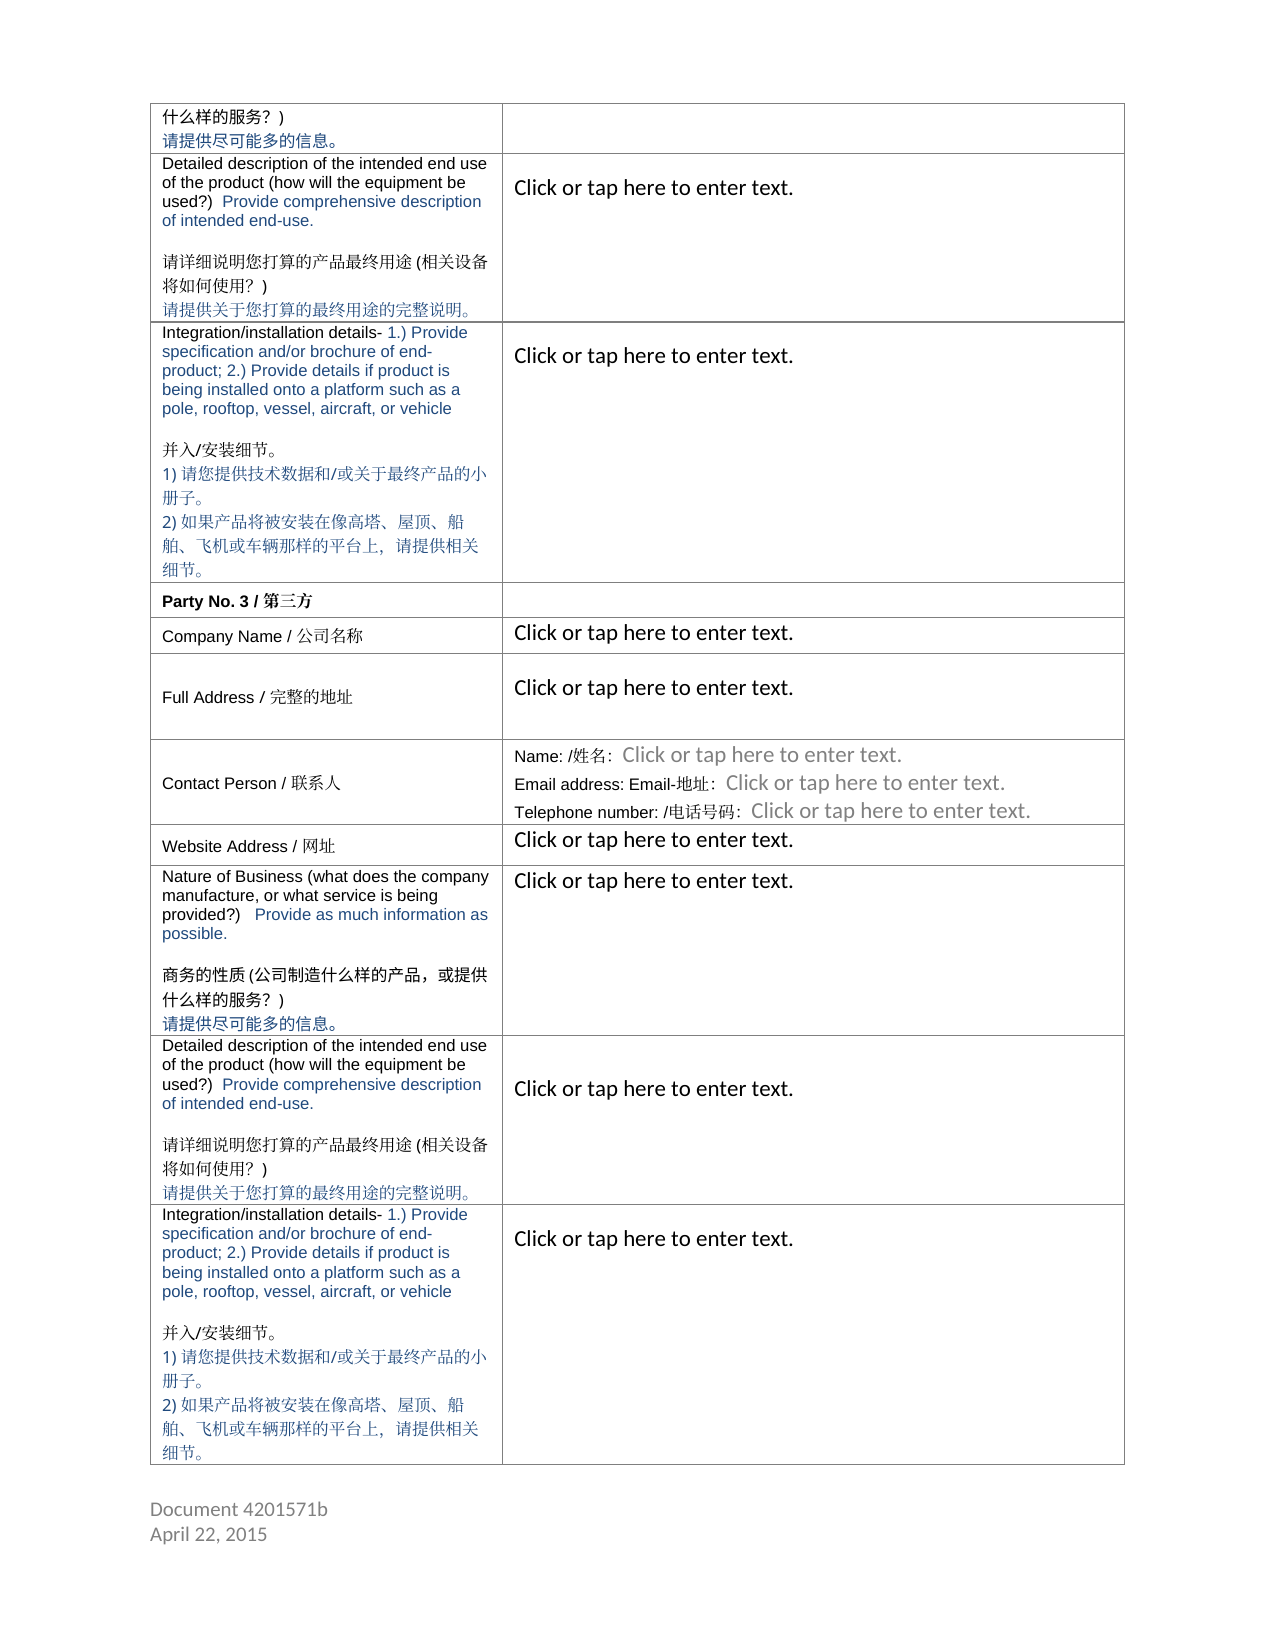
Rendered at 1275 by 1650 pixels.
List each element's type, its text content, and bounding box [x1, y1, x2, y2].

table_cell Company Name / 公司名称 [151, 618, 502, 653]
table_cell [503, 323, 1124, 582]
table_cell [503, 583, 1124, 617]
table_cell Detailed description of the intended end use of the product (how will the equipment be used?) Provide comprehensive description of intended end-use. 请详细说明您打算的产品最终用途 (相关设备将如何使用？) 请提供关于您打算的最终用途的完整说明。 [151, 1036, 502, 1204]
table_cell Integration/installation details- 1.) Provide specification and/or brochure of end-product; 2.) Provide details if product is being installed onto a platform such as a pole, rooftop, vessel, aircraft, or vehicle 并入/安装细节。 1) 请您提供技术数据和/或关于最终产品的小册子。 2) 如果产品将被安装在像高塔、屋顶、船舶、飞机或车辆那样的平台上，请提供相关细节。 [151, 1205, 502, 1464]
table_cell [151, 104, 502, 152]
table_cell [503, 1036, 1124, 1204]
table_cell Party No. 3 / 第三方 [151, 583, 502, 617]
table_cell Name: /姓名： Email address: Email-地址： Telephone number: /电话号码： [503, 740, 1124, 824]
table_cell [503, 654, 1124, 739]
table_cell Full Address / 完整的地址 [151, 654, 502, 739]
table_cell [503, 154, 1124, 321]
table_cell [503, 1205, 1124, 1464]
table_cell Detailed description of the intended end use of the product (how will the equipment be used?) Provide comprehensive description of intended end-use. 请详细说明您打算的产品最终用途 (相关设备将如何使用？) 请提供关于您打算的最终用途的完整说明。 [151, 154, 502, 321]
table_cell Contact Person / 联系人 [151, 740, 502, 824]
table_cell Website Address / 网址 [151, 825, 502, 865]
table_cell Integration/installation details- 1.) Provide specification and/or brochure of end-product; 2.) Provide details if product is being installed onto a platform such as a pole, rooftop, vessel, aircraft, or vehicle 并入/安装细节。 1) 请您提供技术数据和/或关于最终产品的小册子。 2) 如果产品将被安装在像高塔、屋顶、船舶、飞机或车辆那样的平台上，请提供相关细节。 [151, 323, 502, 582]
table_cell [503, 104, 1124, 152]
